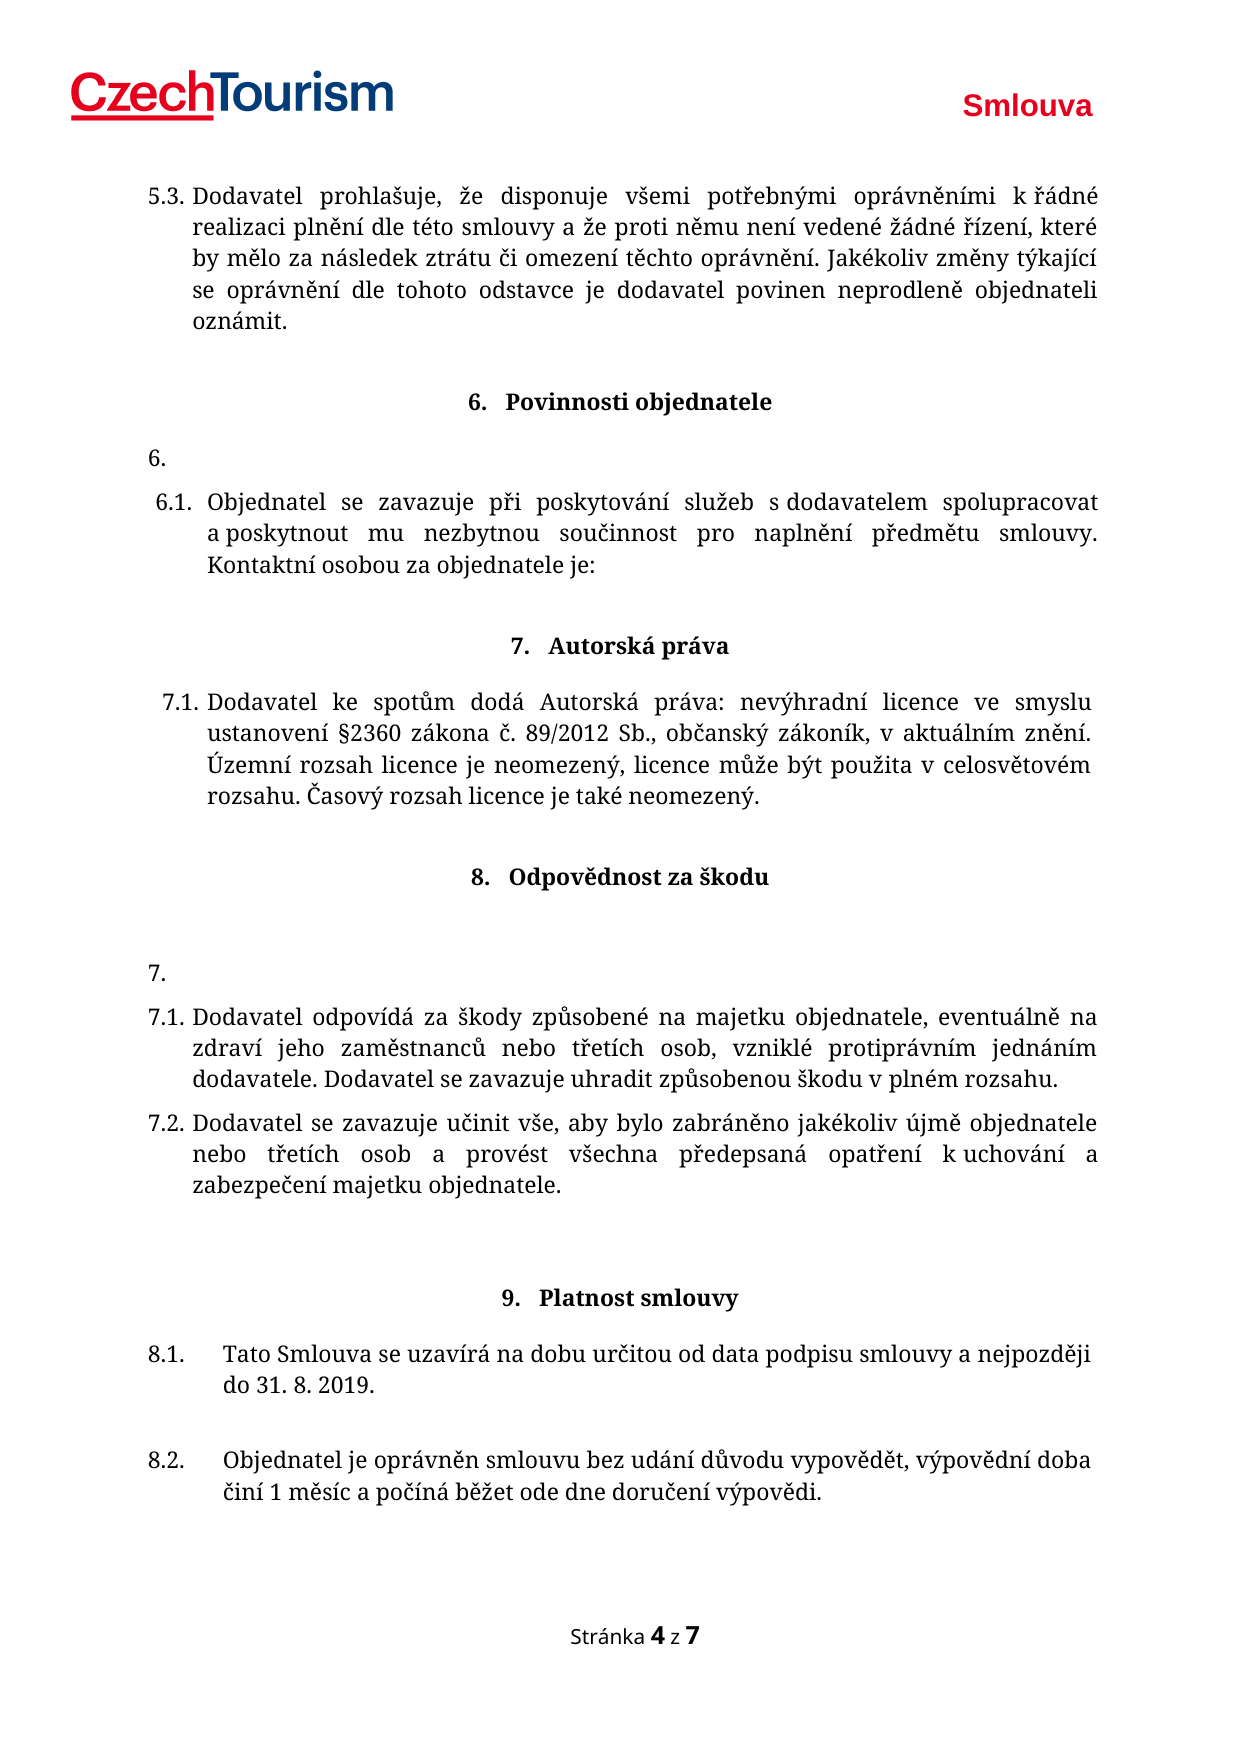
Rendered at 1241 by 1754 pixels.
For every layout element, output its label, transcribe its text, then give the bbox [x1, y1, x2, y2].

list Dodavatel ke spotům dodá Autorská práva: nevýhradní licence ve smyslu ustanovení §2360 zákona č. 89/2012 Sb., občanský zákoník, v aktuálním znění. Územní rozsah licence je neomezený, licence může být použita v celosvětovém rozsahu. Časový rozsah licence je také neomezený. [162, 686, 1092, 811]
picture [0, 0, 467, 195]
list Autorská práva [148, 630, 1092, 661]
list Objednatel je oprávněn smlouvu bez udání důvodu vypovědět, výpovědní doba činí 1 měsíc a počíná běžet ode dne doručení výpovědi. [148, 1444, 1092, 1507]
list Objednatel se zavazuje při poskytování služeb s dodavatelem spolupracovat a poskytnout mu nezbytnou součinnost pro naplnění předmětu smlouvy. Kontaktní osobou za objednatele je: [155, 486, 1098, 580]
list Dodavatel prohlašuje, že disponuje všemi potřebnými oprávněními k řádné realizaci plnění dle této smlouvy a že proti němu není vedené žádné řízení, které by mělo za následek ztrátu či omezení těchto oprávnění. Jakékoliv změny týkající se oprávnění dle tohoto odstavce je dodavatel povinen neprodleně objednateli oznámit. [148, 180, 1098, 336]
list Platnost smlouvy [148, 1282, 1092, 1313]
list Dodavatel odpovídá za škody způsobené na majetku objednatele, eventuálně na zdraví jeho zaměstnanců nebo třetích osob, vzniklé protiprávním jednáním dodavatele. Dodavatel se zavazuje uhradit způsobenou škodu v plném rozsahu. [148, 1001, 1098, 1094]
list Tato Smlouva se uzavírá na dobu určitou od data podpisu smlouvy a nejpozději do 31. 8. 2019. [148, 1338, 1092, 1401]
list Odpovědnost za škodu [148, 861, 1092, 892]
list Dodavatel se zavazuje učinit vše, aby bylo zabráněno jakékoliv újmě objednatele nebo třetích osob a provést všechna předepsaná opatření k uchování a zabezpečení majetku objednatele. [148, 1107, 1098, 1201]
list Povinnosti objednatele [148, 386, 1092, 417]
